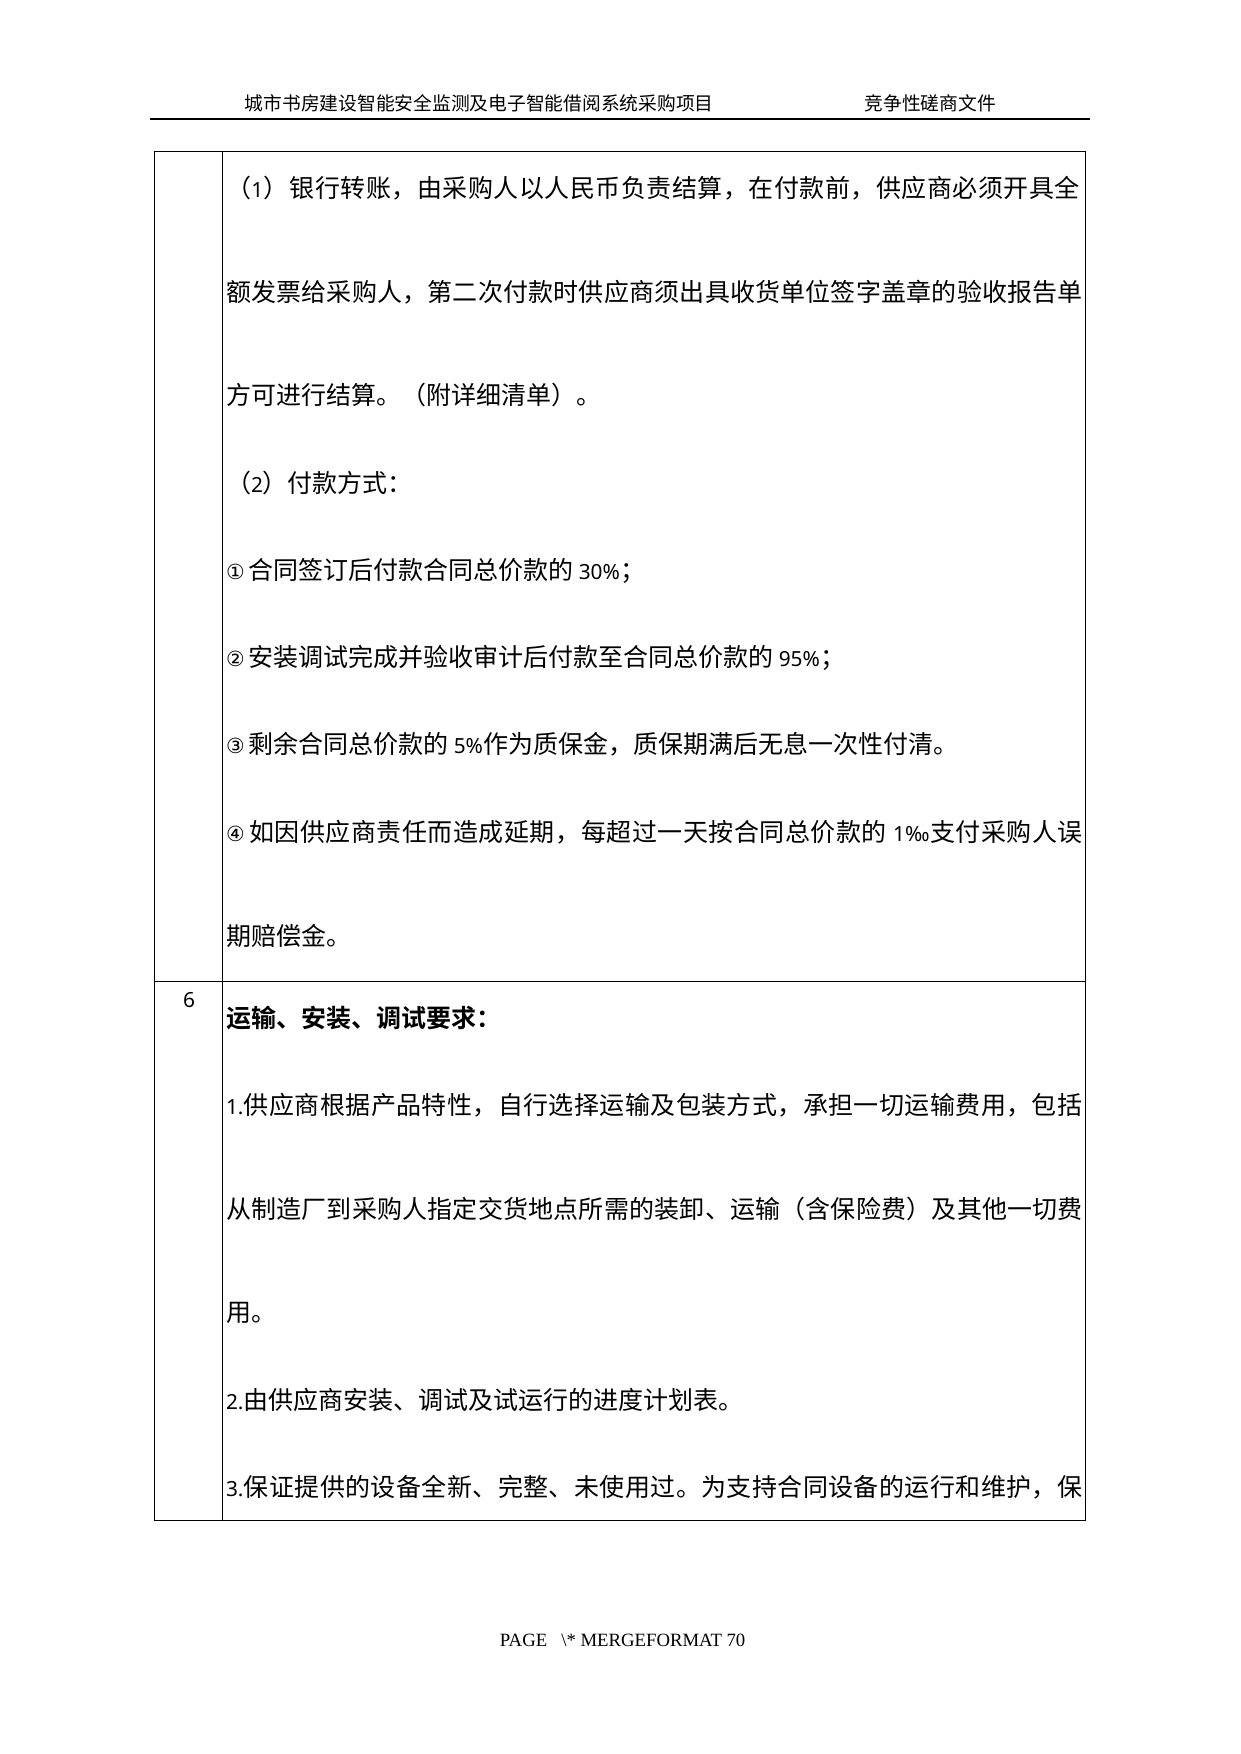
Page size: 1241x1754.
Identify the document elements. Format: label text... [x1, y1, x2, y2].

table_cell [223, 152, 1085, 981]
table_cell 6 [155, 982, 222, 1520]
table_cell 5 [155, 152, 222, 981]
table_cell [223, 982, 1085, 1520]
